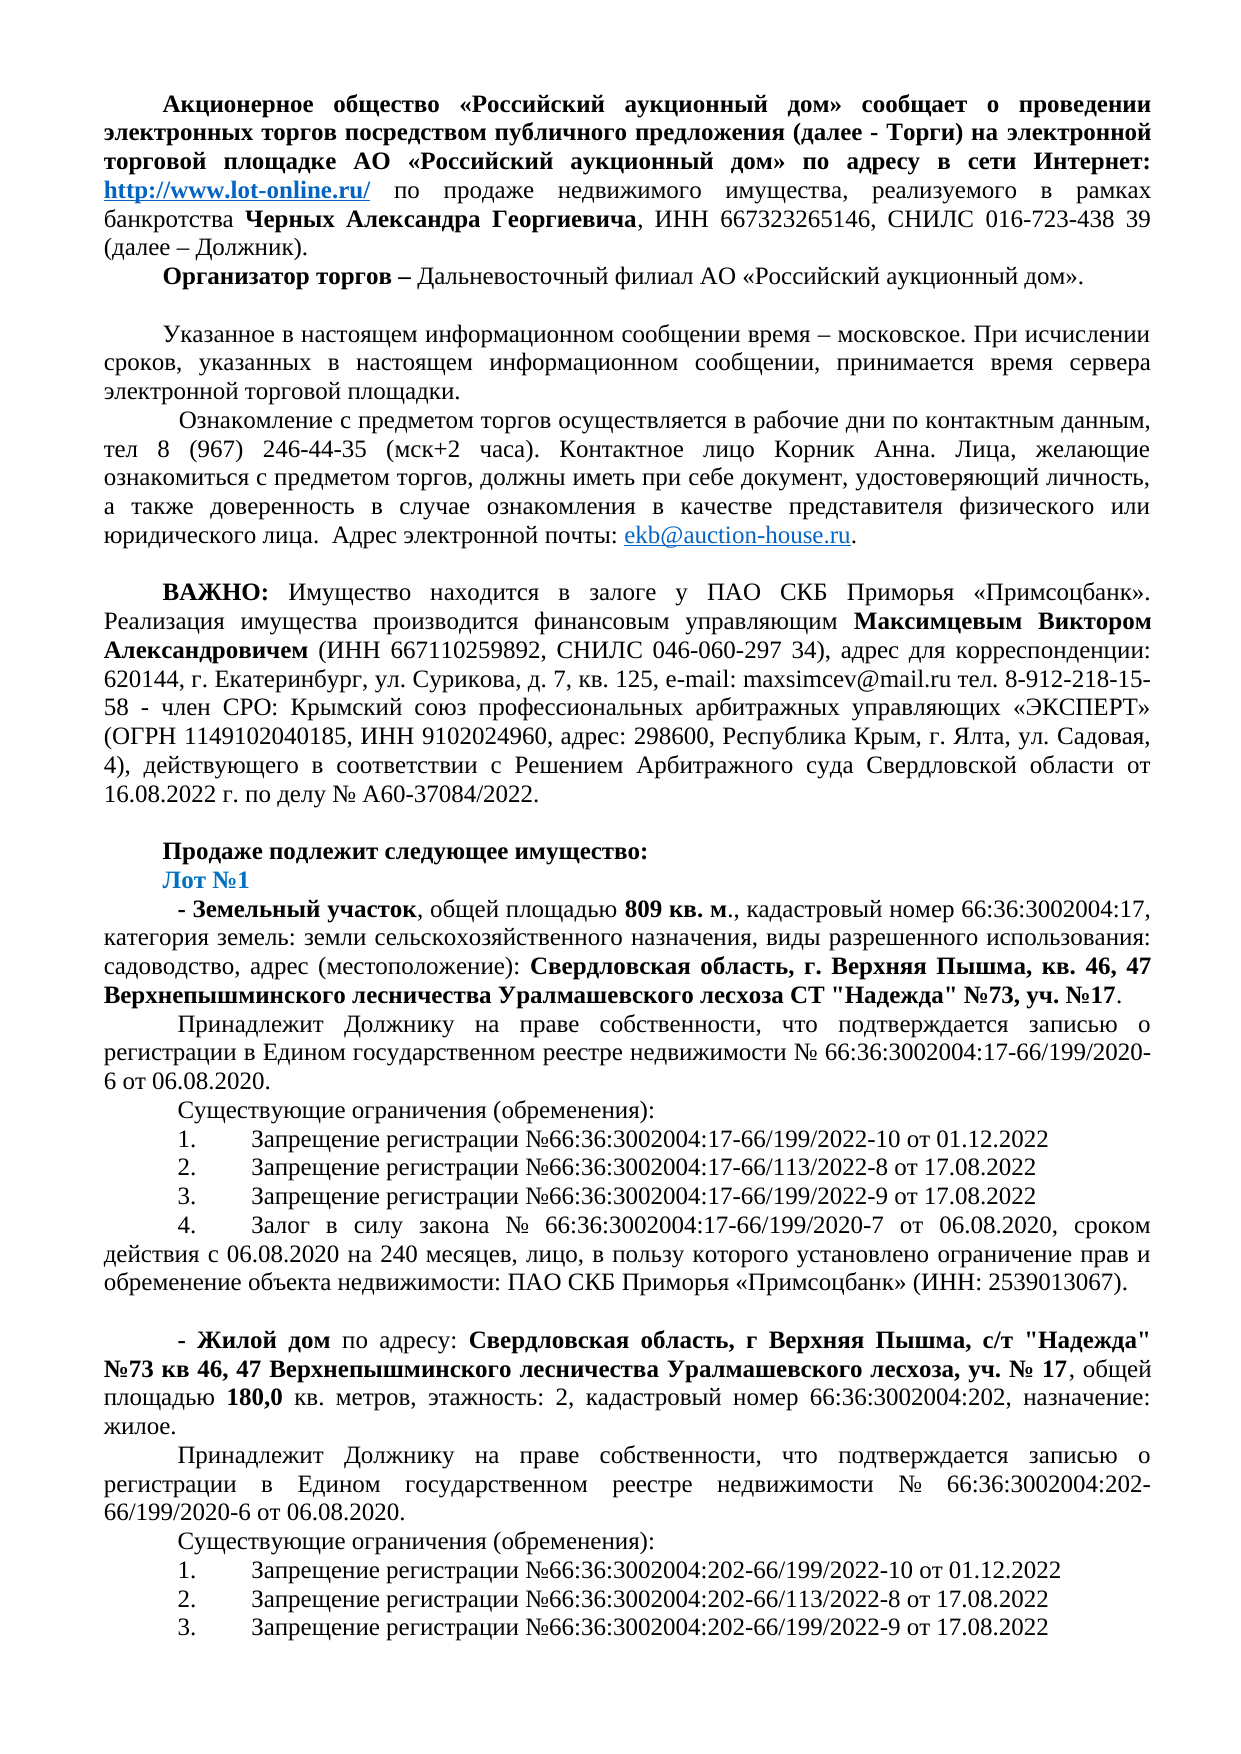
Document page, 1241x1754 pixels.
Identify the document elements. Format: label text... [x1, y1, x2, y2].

text 1. Запрещение регистрации №66:36:3002004:17-66/199/2022-10 от 01.12.2022 [103, 1124, 1152, 1152]
text 3. Запрещение регистрации №66:36:3002004:17-66/199/2022-9 от 17.08.2022 [103, 1181, 1152, 1210]
text Акционерное общество «Российский аукционный дом» сообщает о проведении электронных торгов посредством публичного предложения (далее - Торги) на электронной торговой площадке АО «Российский аукционный дом» по адресу в сети Интернет: http://www.lot-online.ru/ по продаже недвижимого имущества, реализуемого в рамках банкротства Черных Александра Георгиевича, ИНН 667323265146, СНИЛС 016-723-438 39 (далее – Должник). [103, 89, 1152, 261]
text 1. Запрещение регистрации №66:36:3002004:202-66/199/2022-10 от 01.12.2022 [103, 1555, 1152, 1584]
text Продаже подлежит следующее имущество: [103, 836, 1152, 865]
text Принадлежит Должнику на праве собственности, что подтверждается записью о регистрации в Едином государственном реестре недвижимости № 66:36:3002004:202-66/199/2020-6 от 06.08.2020. [103, 1440, 1152, 1526]
text Лот №1 [103, 865, 1152, 894]
text Указанное в настоящем информационном сообщении время – московское. При исчислении сроков, указанных в настоящем информационном сообщении, принимается время сервера электронной торговой площадки. [103, 319, 1152, 405]
text 2. Запрещение регистрации №66:36:3002004:17-66/113/2022-8 от 17.08.2022 [103, 1152, 1152, 1181]
text 2. Запрещение регистрации №66:36:3002004:202-66/113/2022-8 от 17.08.2022 [103, 1584, 1152, 1612]
text Существующие ограничения (обременения): [103, 1095, 1152, 1124]
text 4. Залог в силу закона № 66:36:3002004:17-66/199/2020-7 от 06.08.2020, сроком действия с 06.08.2020 на 240 месяцев, лицо, в пользу которого установлено ограничение прав и обременение объекта недвижимости: ПАО СКБ Приморья «Примсоцбанк» (ИНН: 2539013067). [103, 1210, 1152, 1296]
text 3. Запрещение регистрации №66:36:3002004:202-66/199/2022-9 от 17.08.2022 [103, 1612, 1152, 1641]
text ВАЖНО: Имущество находится в залоге у ПАО СКБ Приморья «Примсоцбанк». Реализация имущества производится финансовым управляющим Максимцевым Виктором Александровичем (ИНН 667110259892, СНИЛС 046-060-297 34), адрес для корреспонденции: 620144, г. Екатеринбург, ул. Сурикова, д. 7, кв. 125, e-mail: maxsimcev@mail.ru тел. 8-912-218-15-58 - член СРО: Крымский союз профессиональных арбитражных управляющих «ЭКСПЕРТ» (ОГРН 1149102040185, ИНН 9102024960, адрес: 298600, Республика Крым, г. Ялта, ул. Садовая, 4), действующего в соответствии с Решением Арбитражного суда Свердловской области от 16.08.2022 г. по делу № А60-37084/2022. [103, 577, 1152, 807]
text Принадлежит Должнику на праве собственности, что подтверждается записью о регистрации в Едином государственном реестре недвижимости № 66:36:3002004:17-66/199/2020-6 от 06.08.2020. [103, 1009, 1152, 1095]
text - Земельный участок, общей площадью 809 кв. м., кадастровый номер 66:36:3002004:17, категория земель: земли сельскохозяйственного назначения, виды разрешенного использования: садоводство, адрес (местоположение): Свердловская область, г. Верхняя Пышма, кв. 46, 47 Верхнепышминского лесничества Уралмашевского лесхоза СТ "Надежда" №73, уч. №17. [103, 894, 1152, 1009]
text Ознакомление с предметом торгов осуществляется в рабочие дни по контактным данным, тел 8 (967) 246-44-35 (мск+2 часа). Контактное лицо Корник Анна. Лица, желающие ознакомиться с предметом торгов, должны иметь при себе документ, удостоверяющий личность, а также доверенность в случае ознакомления в качестве представителя физического или юридического лица. Адрес электронной почты: ekb@auction-house.ru. [103, 405, 1152, 549]
text Организатор торгов – Дальневосточный филиал АО «Российский аукционный дом». [103, 261, 1152, 290]
text - Жилой дом по адресу: Свердловская область, г Верхняя Пышма, с/т "Надежда" №73 кв 46, 47 Верхнепышминского лесничества Уралмашевского лесхоза, уч. № 17, общей площадью 180,0 кв. метров, этажность: 2, кадастровый номер 66:36:3002004:202, назначение: жилое. [103, 1325, 1152, 1440]
text Существующие ограничения (обременения): [103, 1526, 1152, 1555]
